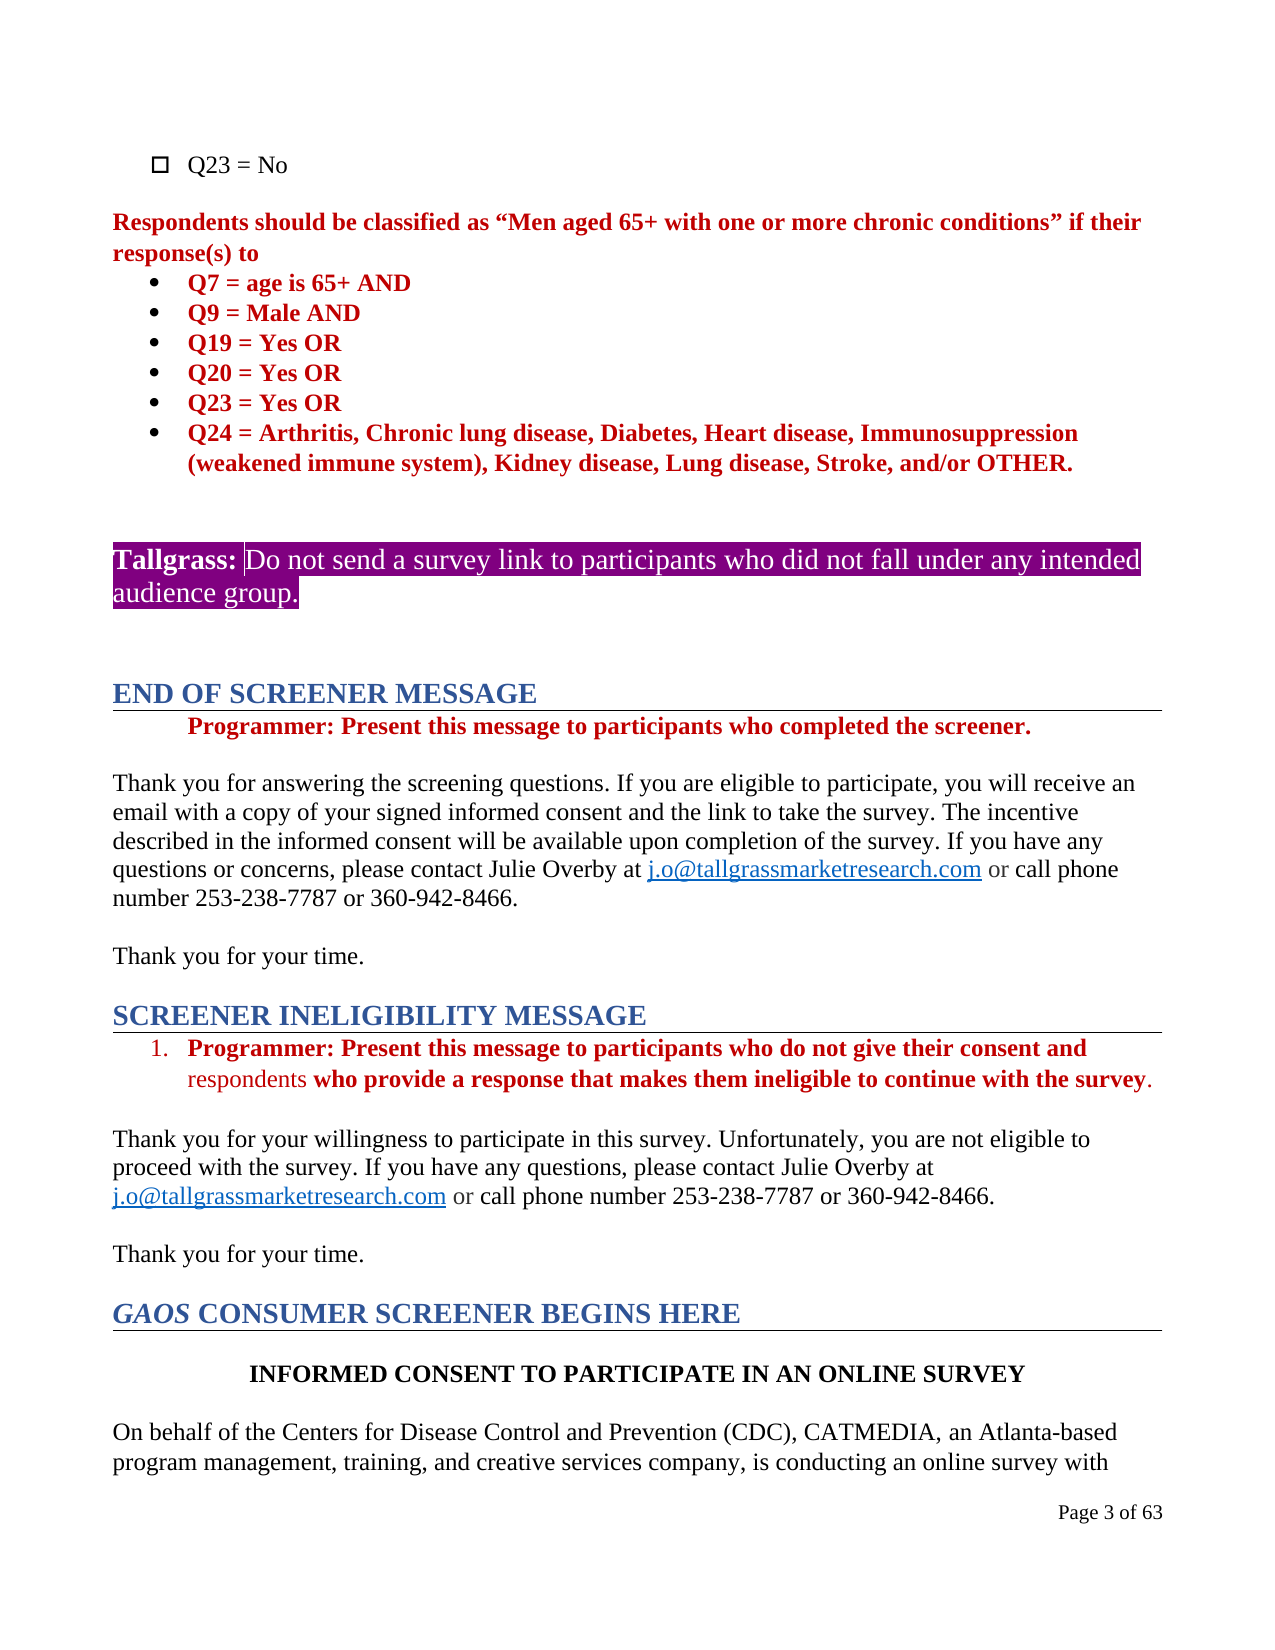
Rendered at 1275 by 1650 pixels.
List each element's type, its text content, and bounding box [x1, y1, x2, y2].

list Q9 = Male AND [150, 298, 1162, 327]
list Q24 = Arthritis, Chronic lung disease, Diabetes, Heart disease, Immunosuppression (weakened immune system), Kidney disease, Lung disease, Stroke, and/or OTHER. [150, 418, 1162, 477]
subtitle GAOS COnsumer Screener Begins Here [112, 1296, 1162, 1331]
text Tallgrass: Do not send a survey link to participants who did not fall under any intended audience group. [299, 542, 1162, 609]
text Respondents should be classified as “Men aged 65+ with one or more chronic conditions” if their response(s) to [112, 207, 1162, 266]
subtitle SCREENER Ineligibility Message [112, 998, 1162, 1033]
list Programmer: Present this message to participants who do not give their consent and respondents who provide a response that makes them ineligible to continue with the survey. [150, 1033, 1162, 1093]
list Q7 = age is 65+ AND [150, 268, 1162, 296]
list Q23 = No [150, 150, 1162, 179]
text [112, 1417, 1162, 1476]
list Q20 = Yes OR [150, 358, 1162, 387]
subtitle End of screener Message [112, 676, 1162, 711]
text Thank you for your time. [112, 941, 1162, 969]
list Q23 = Yes OR [150, 388, 1162, 417]
text Thank you for your time. [112, 1239, 1162, 1267]
list Q19 = Yes OR [150, 328, 1162, 357]
text Thank you for answering the screening questions. If you are eligible to participate, you will receive an email with a copy of your signed informed consent and the link to take the survey. The incentive described in the informed consent will be available upon completion of the survey. If you have any questions or concerns, please contact Julie Overby at j.o@tallgrassmarketresearch.com or call phone number 253-238-7787 or 360-942-8466. [112, 768, 1162, 912]
text INFORMED CONSENT TO PARTICIPATE IN AN ONLINE SURVEY [112, 1359, 1162, 1388]
text Thank you for your willingness to participate in this survey. Unfortunately, you are not eligible to proceed with the survey. If you have any questions, please contact Julie Overby at j.o@tallgrassmarketresearch.com or call phone number 253-238-7787 or 360-942-8466. [112, 1124, 1162, 1210]
text Programmer: Present this message to participants who completed the screener. [187, 711, 1162, 739]
